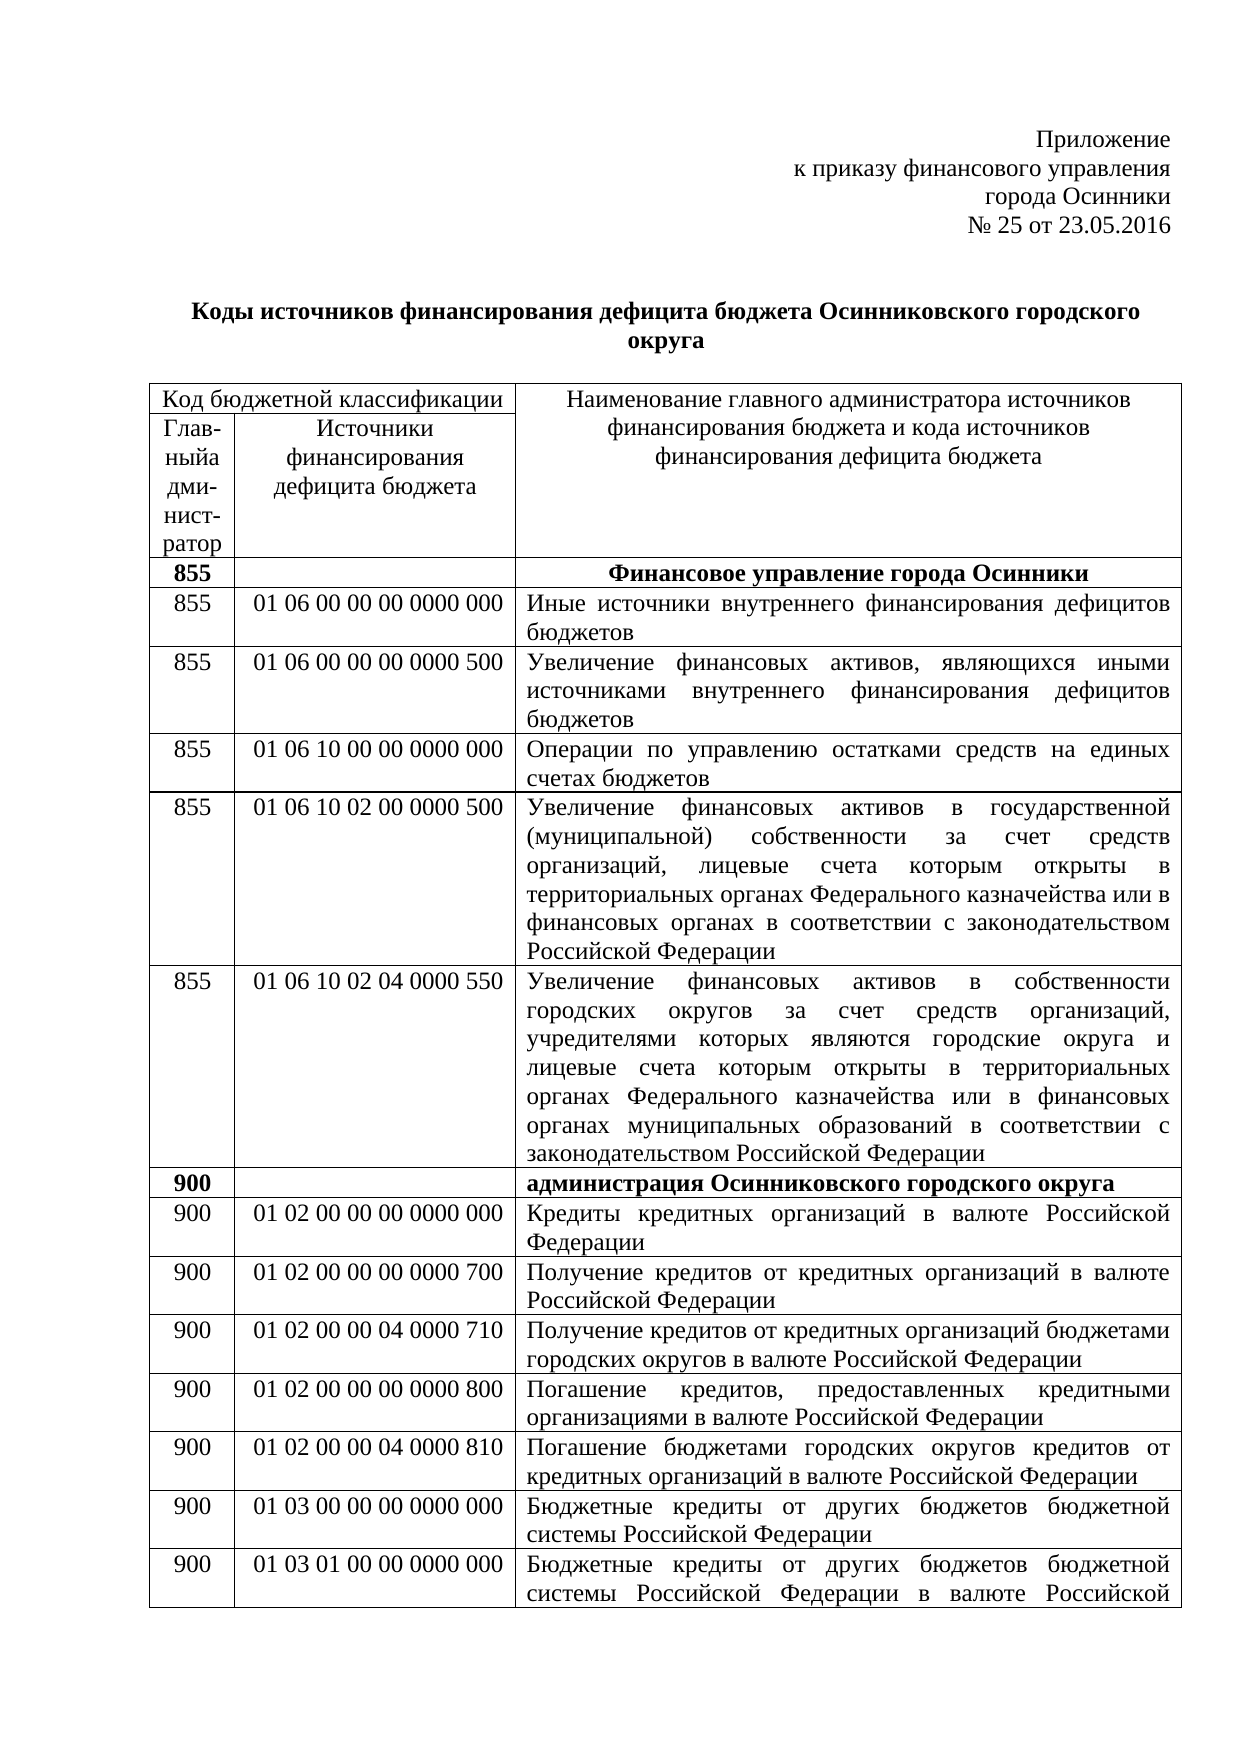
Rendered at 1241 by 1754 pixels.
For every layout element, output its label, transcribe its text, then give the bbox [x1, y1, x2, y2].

table_cell 900 [150, 1257, 234, 1314]
table_cell 900 [150, 1491, 234, 1548]
table_header Код бюджетной классификации [150, 384, 515, 412]
table_cell 900 [150, 1315, 234, 1373]
table_cell 855 [150, 558, 234, 587]
table_cell Кредиты кредитных организаций в валюте Российской Федерации [516, 1198, 1181, 1256]
table_cell Бюджетные кредиты от других бюджетов бюджетной системы Российской Федерации [516, 1491, 1181, 1548]
text города Осинники [161, 181, 1171, 210]
table_cell 855 [150, 734, 234, 791]
table_cell 855 [150, 966, 234, 1167]
table_cell [235, 1168, 515, 1197]
table_cell Увеличение финансовых активов в государственной (муниципальной) собственности за счет средств организаций, лицевые счета которым открыты в территориальных органах Федерального казначейства или в финансовых органах в соответствии с законодательством Российской Федерации [516, 793, 1181, 965]
table_cell 01 02 00 00 00 0000 700 [235, 1257, 515, 1314]
text к приказу финансового управления [161, 153, 1171, 181]
table_cell 855 [150, 793, 234, 965]
table_cell Погашение бюджетами городских округов кредитов от кредитных организаций в валюте Российской Федерации [516, 1432, 1181, 1490]
table_cell Увеличение финансовых активов, являющихся иными источниками внутреннего финансирования дефицитов бюджетов [516, 647, 1181, 733]
text Приложение [161, 124, 1171, 153]
table_cell 01 02 00 00 00 0000 800 [235, 1374, 515, 1431]
table_cell 855 [150, 588, 234, 646]
table_cell 900 [150, 1432, 234, 1490]
table_header Наименование главного администратора источников финансирования бюджета и кода источников финансирования дефицита бюджета [516, 384, 1181, 557]
table_cell 01 02 00 00 04 0000 710 [235, 1315, 515, 1373]
table_cell Финансовое управление города Осинники [516, 558, 1181, 587]
table_cell 01 06 10 02 00 0000 500 [235, 793, 515, 965]
table_cell 01 06 10 00 00 0000 000 [235, 734, 515, 791]
table_cell администрация Осинниковского городского округа [516, 1168, 1181, 1197]
table_cell 855 [150, 647, 234, 733]
table_cell Увеличение финансовых активов в собственности городских округов за счет средств организаций, учредителями которых являются городские округа и лицевые счета которым открыты в территориальных органах Федерального казначейства или в финансовых органах муниципальных образований в соответствии с законодательством Российской Федерации [516, 966, 1181, 1167]
table_cell 900 [150, 1549, 234, 1607]
table_cell [235, 558, 515, 587]
text Коды источников финансирования дефицита бюджета Осинниковского городского округа [161, 296, 1171, 354]
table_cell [235, 1549, 515, 1607]
table_cell Получение кредитов от кредитных организаций в валюте Российской Федерации [516, 1257, 1181, 1314]
table_cell 900 [150, 1198, 234, 1256]
table_cell 01 06 10 02 04 0000 550 [235, 966, 515, 1167]
text № 25 от 23.05.2016 [161, 210, 1171, 239]
table_cell Погашение кредитов, предоставленных кредитными организациями в валюте Российской Федерации [516, 1374, 1181, 1431]
table_cell Операции по управлению остатками средств на единых счетах бюджетов [516, 734, 1181, 791]
table_cell 01 03 00 00 00 0000 000 [235, 1491, 515, 1548]
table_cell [516, 1549, 1181, 1607]
table_cell 01 02 00 00 00 0000 000 [235, 1198, 515, 1256]
table_cell Источники финансирования дефицита бюджета [235, 414, 515, 557]
table_cell 01 02 00 00 04 0000 810 [235, 1432, 515, 1490]
table_cell 01 06 00 00 00 0000 000 [235, 588, 515, 646]
table_cell Иные источники внутреннего финансирования дефицитов бюджетов [516, 588, 1181, 646]
table_cell 900 [150, 1168, 234, 1197]
table_cell 900 [150, 1374, 234, 1431]
table_cell Глав-ныйадми-нист-ратор [150, 414, 234, 557]
table_cell 01 06 00 00 00 0000 500 [235, 647, 515, 733]
table_cell Получение кредитов от кредитных организаций бюджетами городских округов в валюте Российской Федерации [516, 1315, 1181, 1373]
